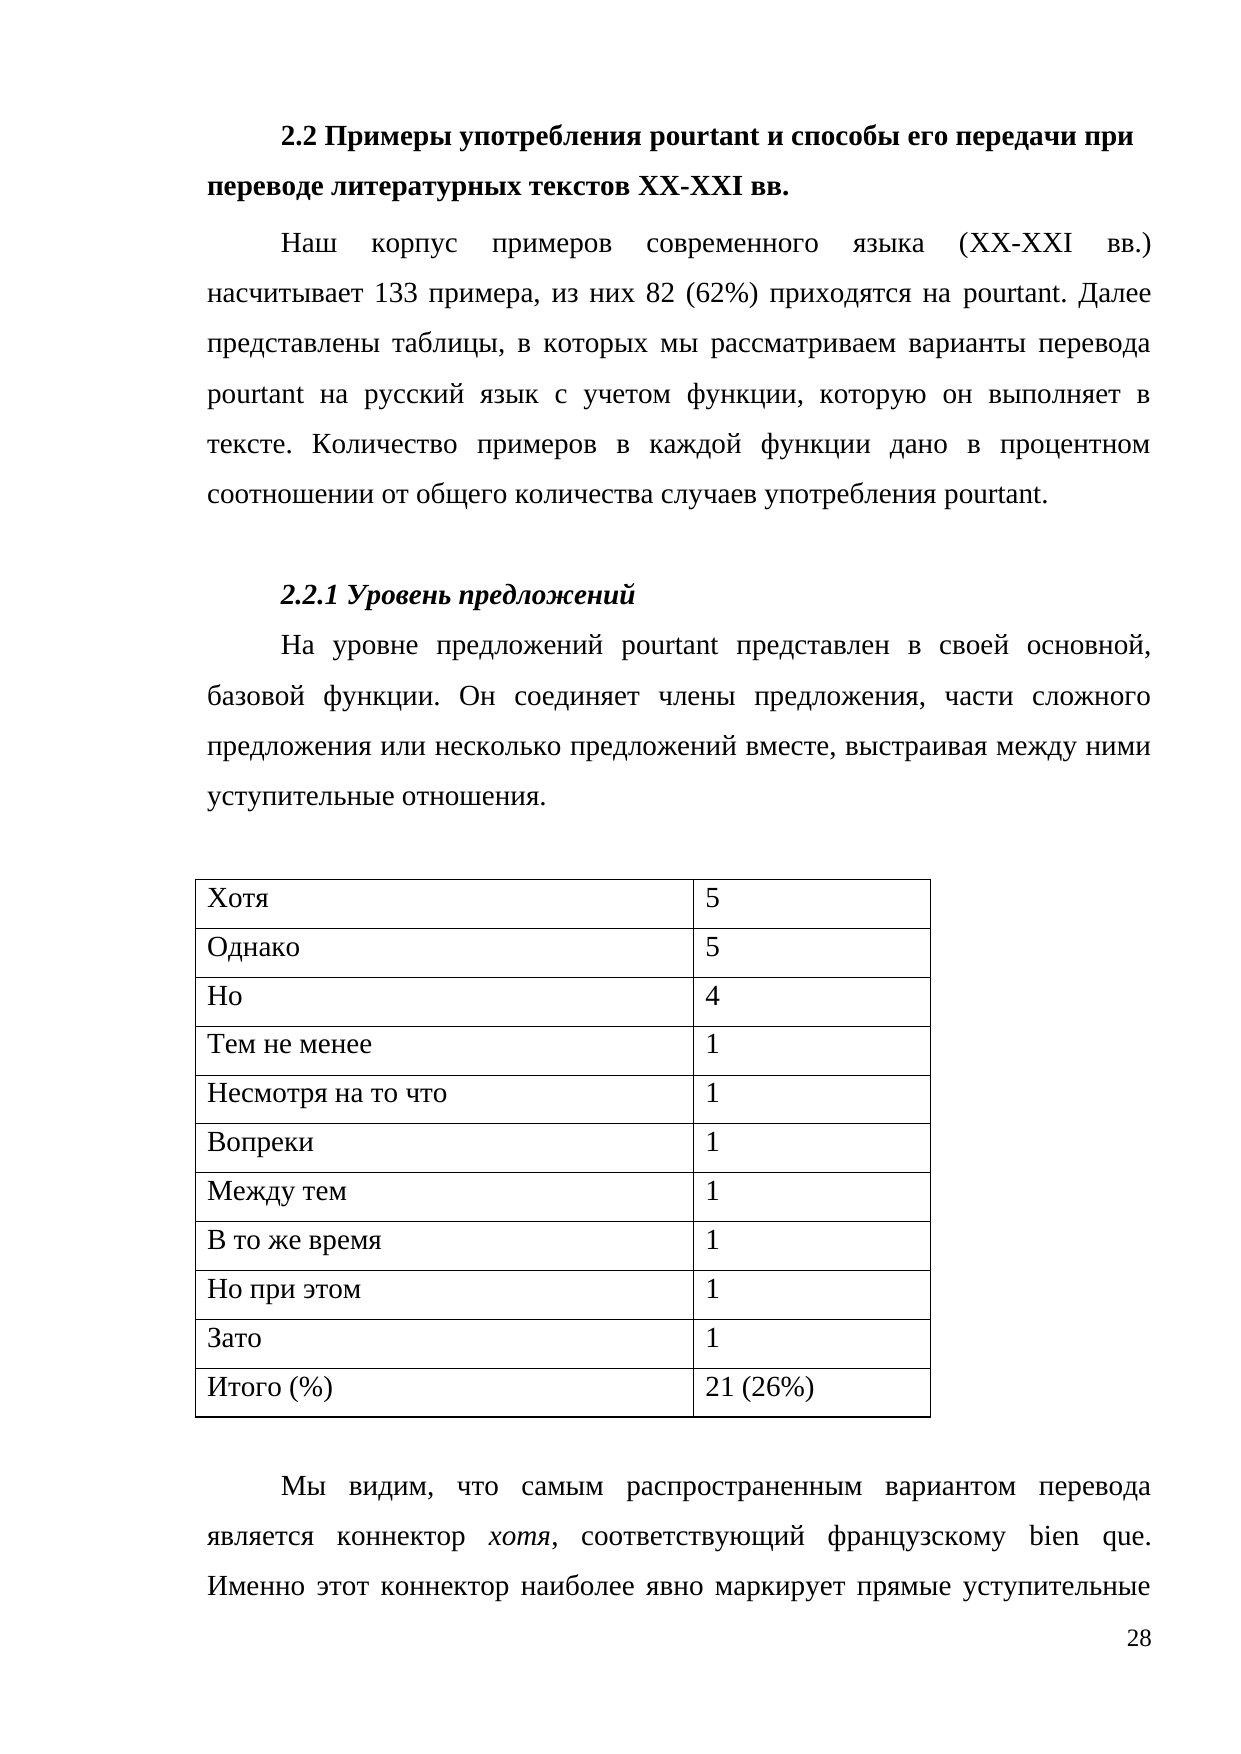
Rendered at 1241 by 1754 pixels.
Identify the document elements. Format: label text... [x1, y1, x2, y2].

table_cell Итого (%) [196, 1369, 693, 1416]
table_cell Тем не менее [196, 1027, 693, 1074]
table_cell 1 [694, 1124, 930, 1172]
table_cell 1 [694, 1320, 930, 1368]
subtitle 2.2 Примеры употребления pourtant и способы его передачи при переводе литературных текстов XX-XXI вв. [207, 118, 1152, 202]
table_cell 1 [694, 1027, 930, 1074]
table_cell Но при этом [196, 1271, 693, 1319]
table_cell 1 [694, 1222, 930, 1270]
table_cell 5 [694, 929, 930, 977]
text 2.2.1 Уровень предложений [207, 577, 1152, 611]
table_cell Несмотря на то что [196, 1076, 693, 1123]
table_cell Между тем [196, 1173, 693, 1221]
table_cell В то же время [196, 1222, 693, 1270]
table_cell 4 [694, 978, 930, 1026]
table_cell 1 [694, 1076, 930, 1123]
text На уровне предложений pourtant представлен в своей основной, базовой функции. Он соединяет члены предложения, части сложного предложения или несколько предложений вместе, выстраивая между ними уступительные отношения. [207, 627, 1152, 812]
table_cell 21 (26%) [694, 1369, 930, 1416]
table_cell Вопреки [196, 1124, 693, 1172]
table_cell Зато [196, 1320, 693, 1368]
table_cell 1 [694, 1271, 930, 1319]
text Наш корпус примеров современного языка (XX-XXI вв.) насчитывает 133 примера, из них 82 (62%) приходятся на pourtant. Далее представлены таблицы, в которых мы рассматриваем варианты перевода pourtant на русский язык с учетом функции, которую он выполняет в тексте. Количество примеров в каждой функции дано в процентном соотношении от общего количества случаев употребления pourtant. [207, 225, 1152, 510]
table_header 5 [694, 880, 930, 928]
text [207, 1468, 1152, 1602]
table_header Хотя [196, 880, 693, 928]
table_cell 1 [694, 1173, 930, 1221]
table_cell Однако [196, 929, 693, 977]
table_cell Но [196, 978, 693, 1026]
